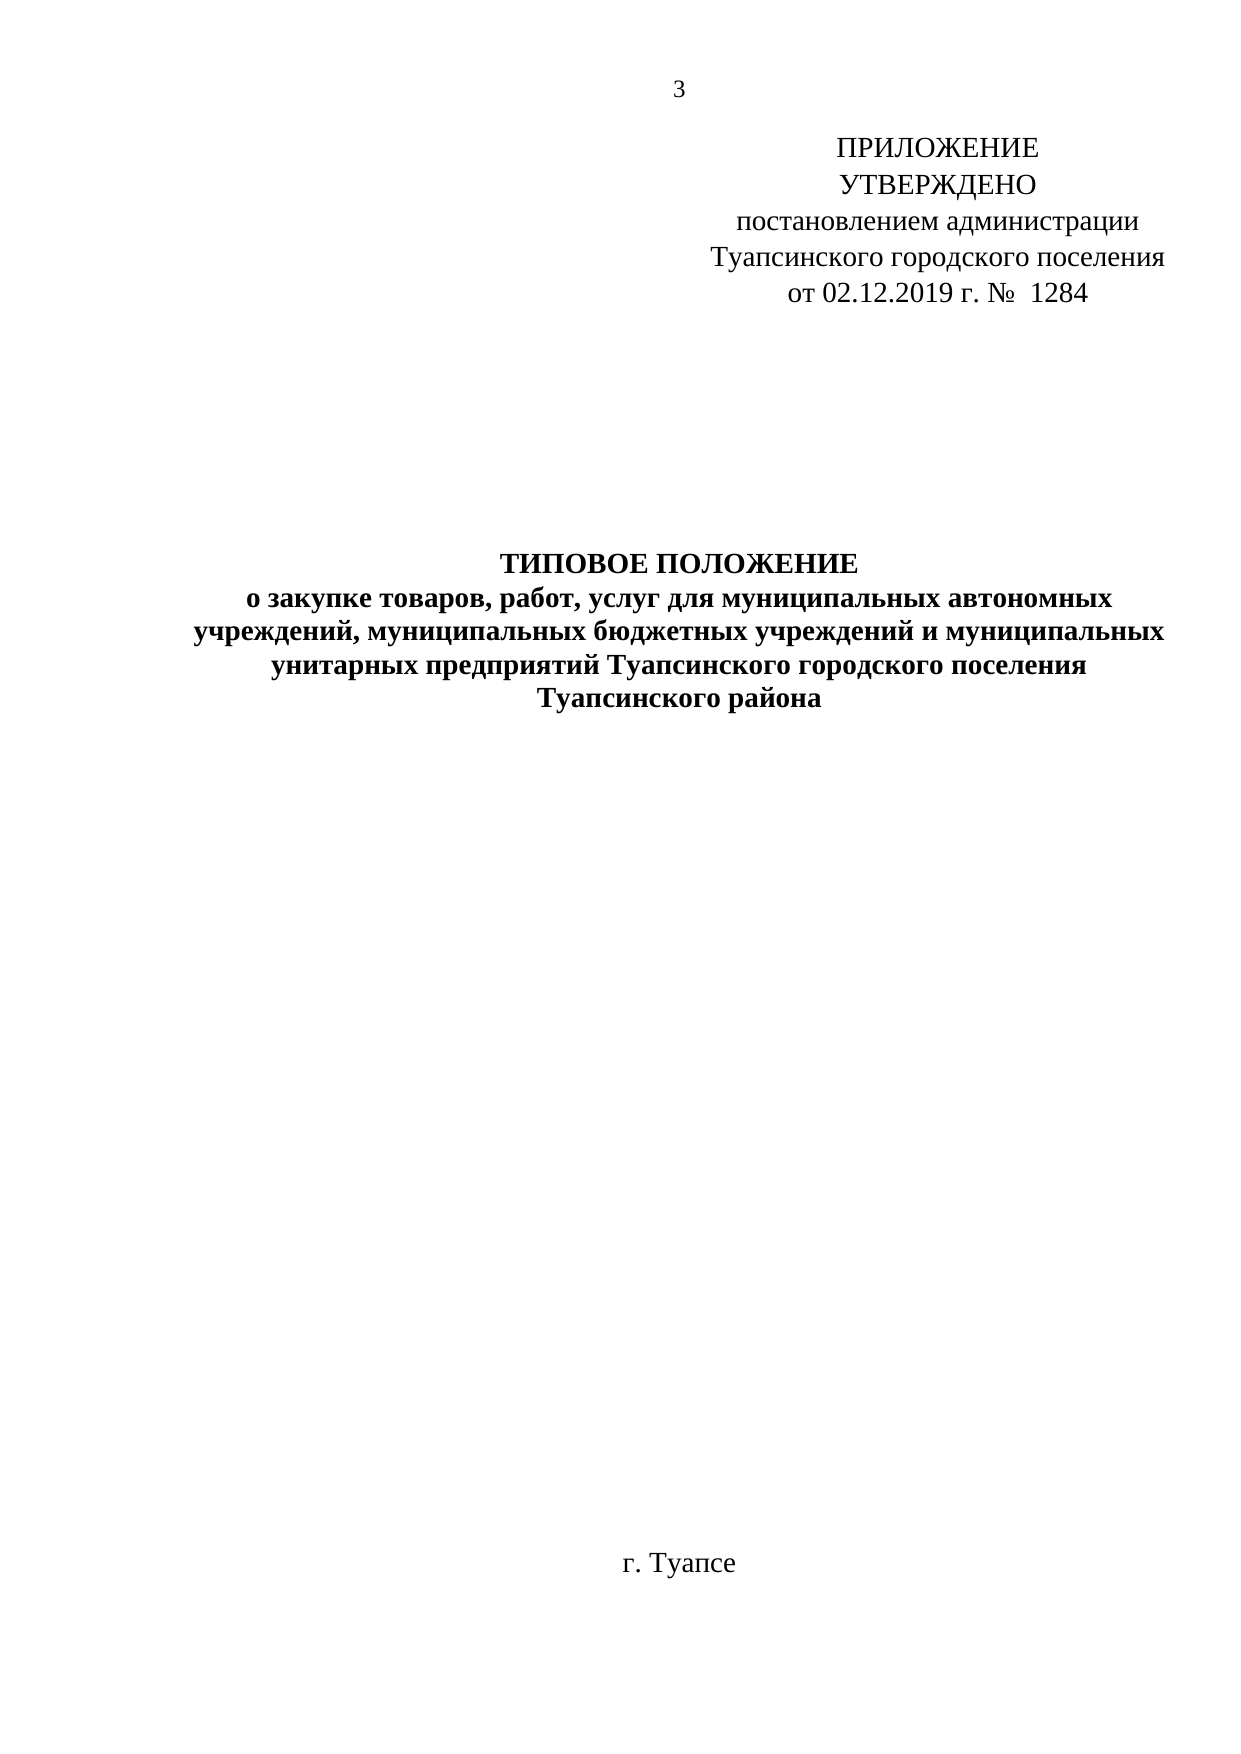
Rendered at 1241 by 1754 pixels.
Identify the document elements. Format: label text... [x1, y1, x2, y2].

text УТВЕРЖДЕНО [694, 167, 1181, 200]
text о закупке товаров, работ, услуг для муниципальных автономных учреждений, муниципальных бюджетных учреждений и муниципальных унитарных предприятий Туапсинского городского поселения Туапсинского района [177, 580, 1181, 714]
text г. Туапсе [177, 1545, 1181, 1579]
text ПРИЛОЖЕНИЕ [694, 131, 1181, 164]
text ТИПОВОЕ ПОЛОЖЕНИЕ [177, 546, 1181, 580]
text постановлением администрации Туапсинского городского поселения [694, 203, 1181, 273]
text от 02.12.2019 г. № 1284 [694, 275, 1181, 309]
